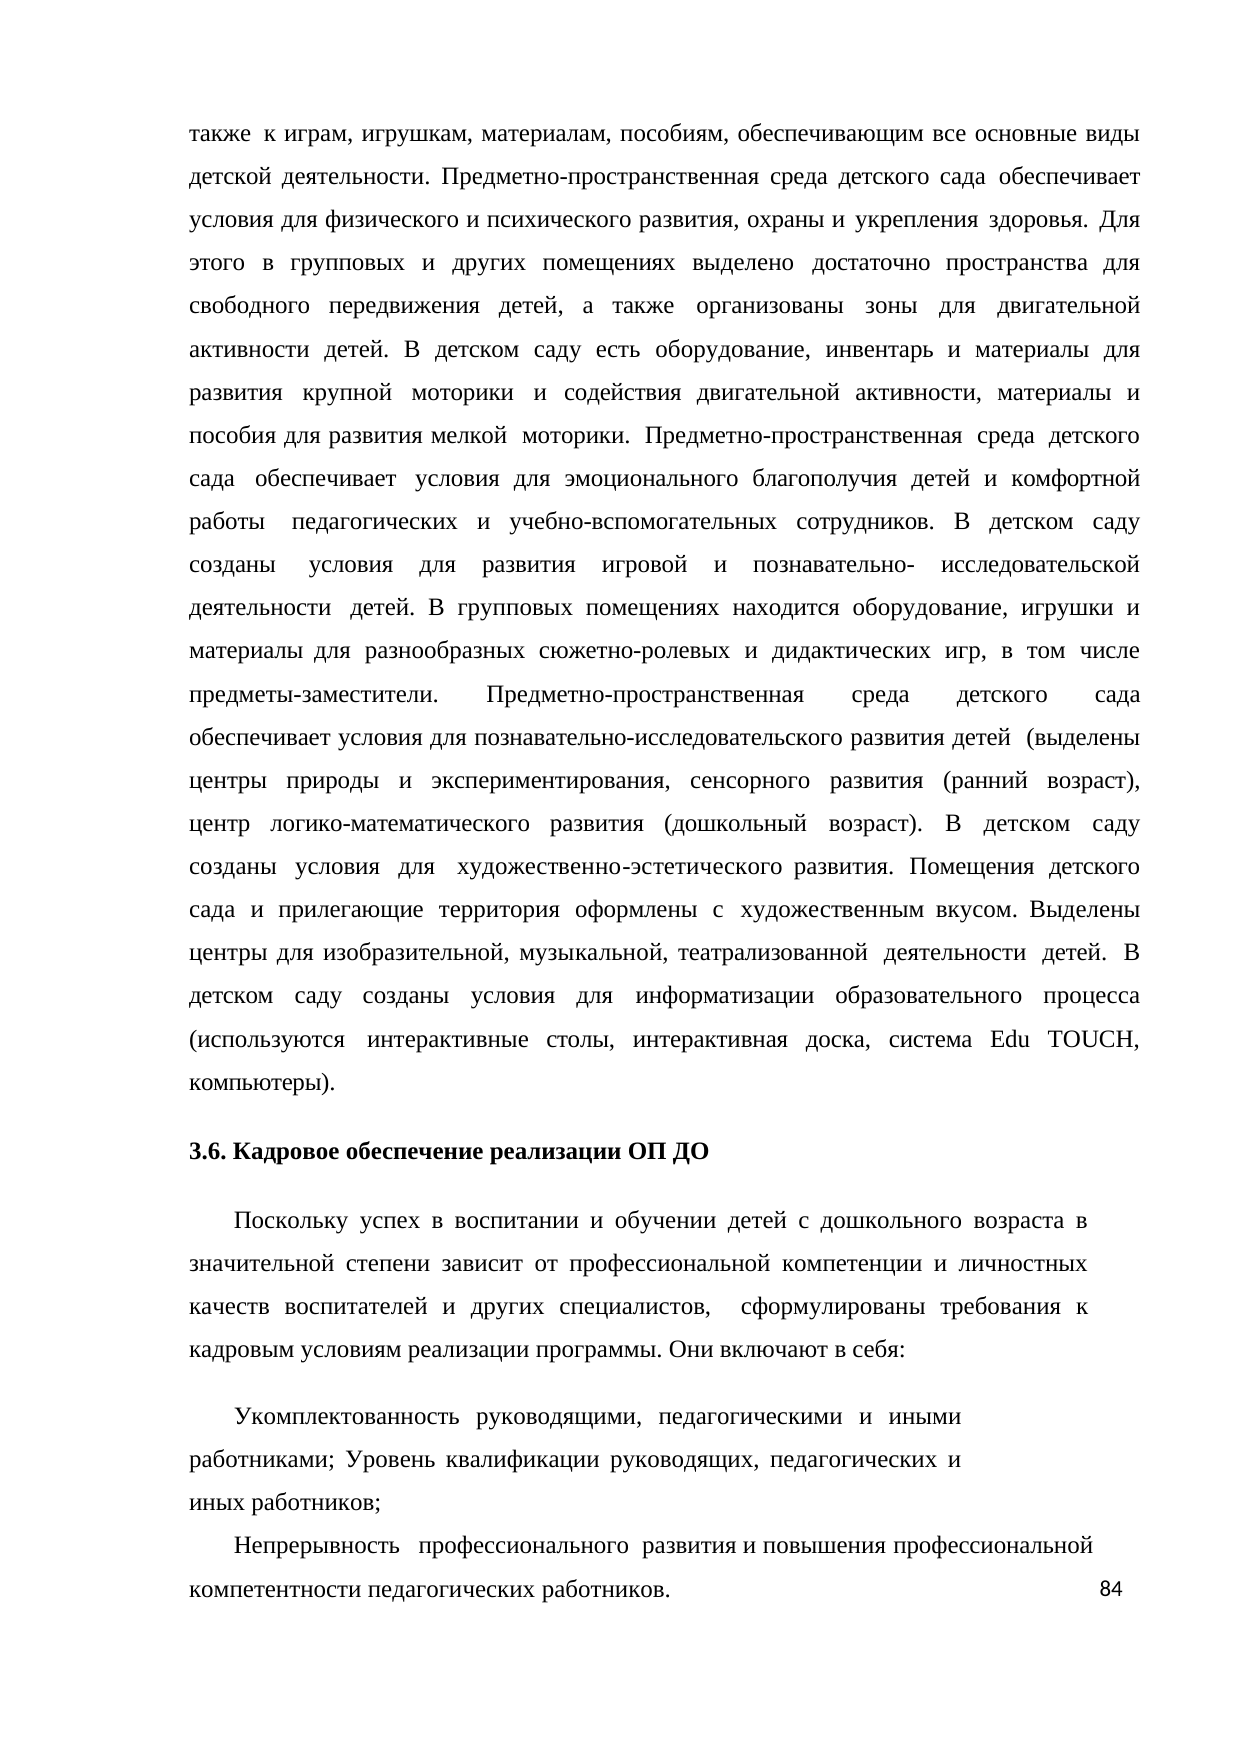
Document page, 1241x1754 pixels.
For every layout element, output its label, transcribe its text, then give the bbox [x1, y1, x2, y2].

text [189, 118, 1140, 1096]
text Укомплектованность руководящими, педагогическими и иными работниками; Уровень квалификации руководящих, педагогических и иных работников; [189, 1401, 962, 1516]
text Поскольку успех в воспитании и обучении детей с дошкольного возраста в значительной степени зависит от профессиональной компетенции и личностных качеств воспитателей и других специалистов, сформулированы требования к кадровым условиям реализации программы. Они включают в себя: [189, 1205, 1089, 1363]
text Непрерывность профессионального развития и повышения профессиональной компетентности педагогических работников. [189, 1531, 1093, 1602]
text 3.6. Кадровое обеспечение реализации ОП ДО [189, 1136, 1089, 1165]
